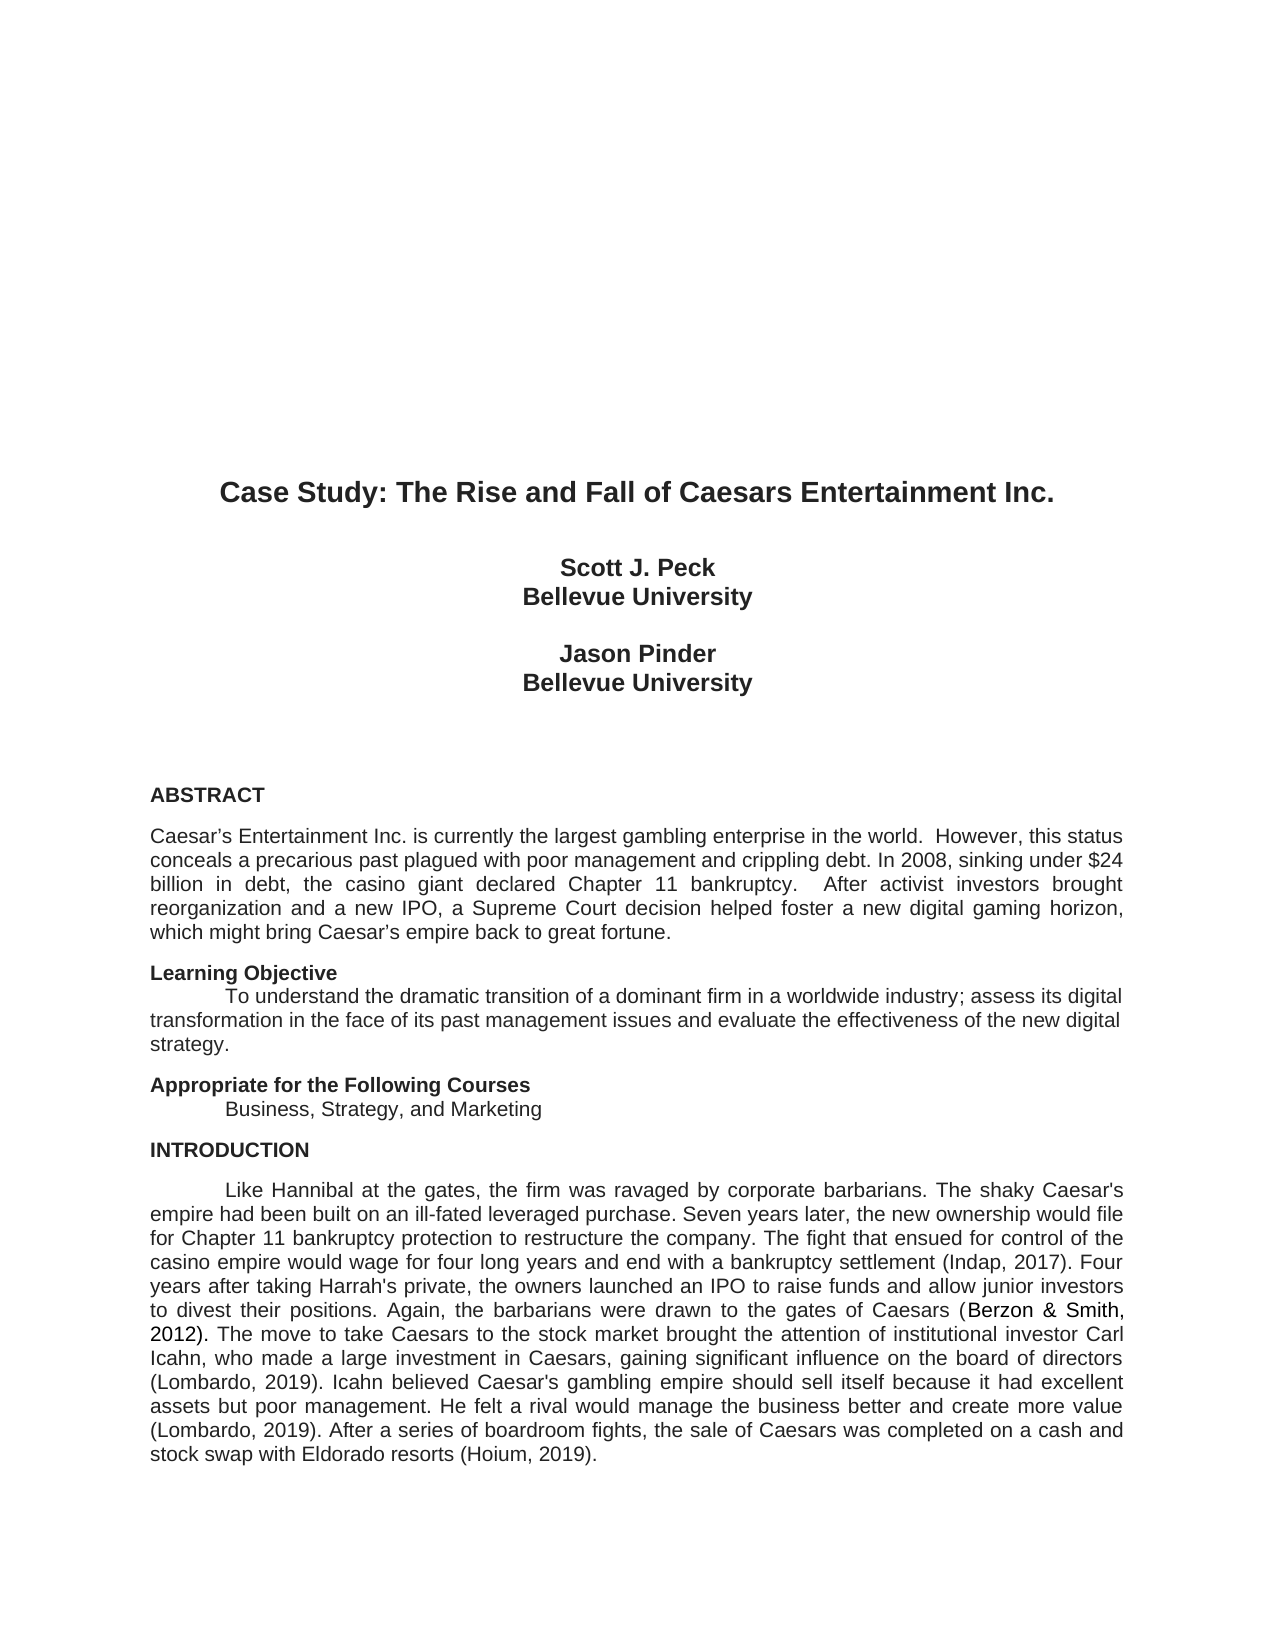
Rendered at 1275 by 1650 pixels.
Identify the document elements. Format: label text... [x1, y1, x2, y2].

text Bellevue University [150, 668, 1125, 697]
text ABSTRACT [150, 783, 1125, 807]
text Scott J. Peck [150, 553, 1125, 582]
text Case Study: The Rise and Fall of Caesars Entertainment Inc. [150, 475, 1125, 537]
text INTRODUCTION [150, 1137, 1125, 1161]
text Bellevue University [150, 582, 1125, 611]
text Learning Objective To understand the dramatic transition of a dominant firm in a worldwide industry; assess its digital transformation in the face of its past management issues and evaluate the effectiveness of the new digital strategy. [150, 960, 1125, 1056]
text Jason Pinder [150, 639, 1125, 668]
text Caesar’s Entertainment Inc. is currently the largest gambling enterprise in the world. However, this status conceals a precarious past plagued with poor management and crippling debt. In 2008, sinking under $24 billion in debt, the casino giant declared Chapter 11 bankruptcy. After activist investors brought reorganization and a new IPO, a Supreme Court decision helped foster a new digital gaming horizon, which might bring Caesar’s empire back to great fortune. [150, 824, 1125, 944]
text Like Hannibal at the gates, the firm was ravaged by corporate barbarians. The shaky Caesar's empire had been built on an ill-fated leveraged purchase. Seven years later, the new ownership would file for Chapter 11 bankruptcy protection to restructure the company. The fight that ensued for control of the casino empire would wage for four long years and end with a bankruptcy settlement (Indap, 2017). Four years after taking Harrah's private, the owners launched an IPO to raise funds and allow junior investors to divest their positions. Again, the barbarians were drawn to the gates of Caesars (Berzon & Smith, 2012). The move to take Caesars to the stock market brought the attention of institutional investor Carl Icahn, who made a large investment in Caesars, gaining significant influence on the board of directors (Lombardo, 2019). Icahn believed Caesar's gambling empire should sell itself because it had excellent assets but poor management. He felt a rival would manage the business better and create more value (Lombardo, 2019). After a series of boardroom fights, the sale of Caesars was completed on a cash and stock swap with Eldorado resorts (Hoium, 2019). [150, 1178, 1125, 1466]
text Appropriate for the Following Courses Business, Strategy, and Marketing [150, 1073, 1125, 1121]
